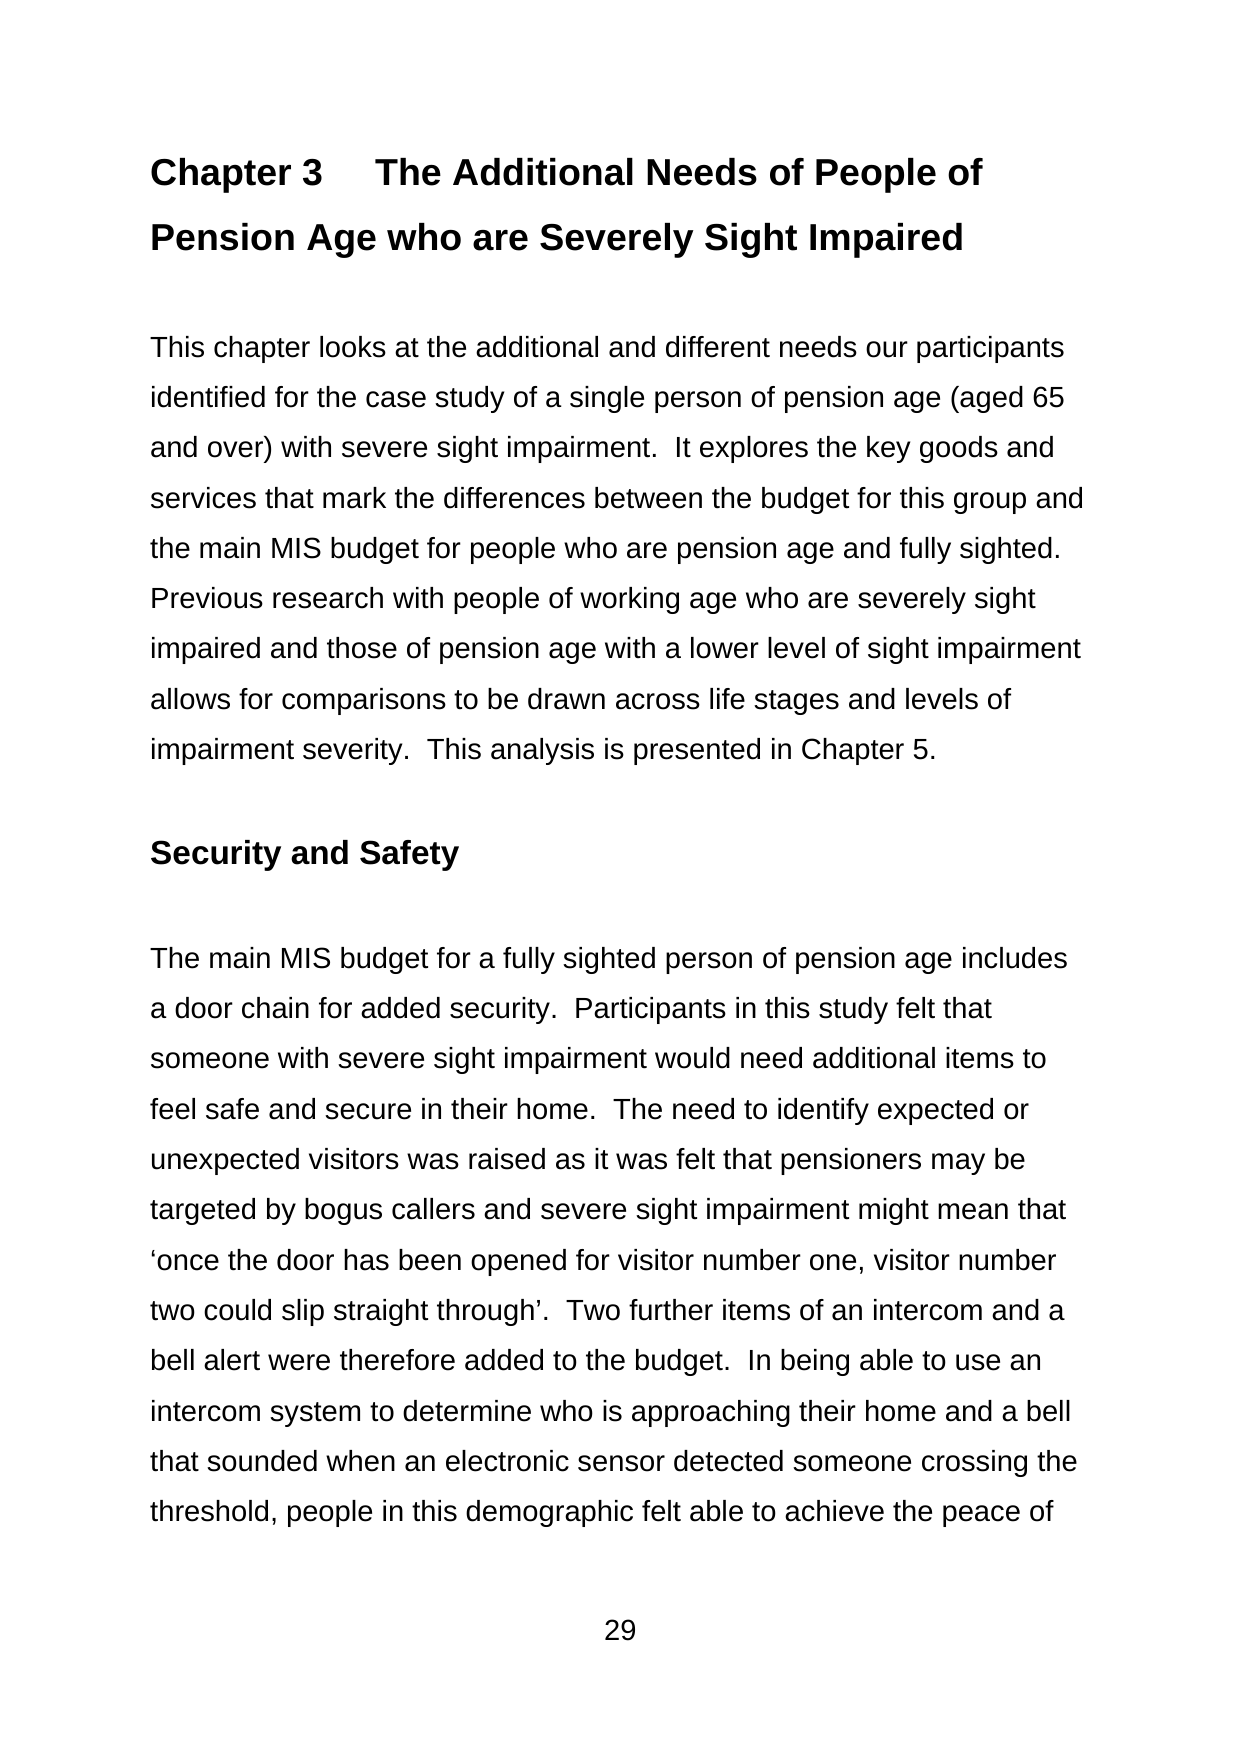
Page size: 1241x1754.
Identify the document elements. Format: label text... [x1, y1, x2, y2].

subtitle Security and Safety [150, 833, 1090, 871]
subtitle Chapter 3 The Additional Needs of People of Pension Age who are Severely Sight Impaired [150, 150, 1090, 258]
text This chapter looks at the additional and different needs our participants identified for the case study of a single person of pension age (aged 65 and over) with severe sight impairment. It explores the key goods and services that mark the differences between the budget for this group and the main MIS budget for people who are pension age and fully sighted. Previous research with people of working age who are severely sight impaired and those of pension age with a lower level of sight impairment allows for comparisons to be drawn across life stages and levels of impairment severity. This analysis is presented in Chapter 5. [150, 330, 1090, 766]
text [150, 941, 1090, 1528]
